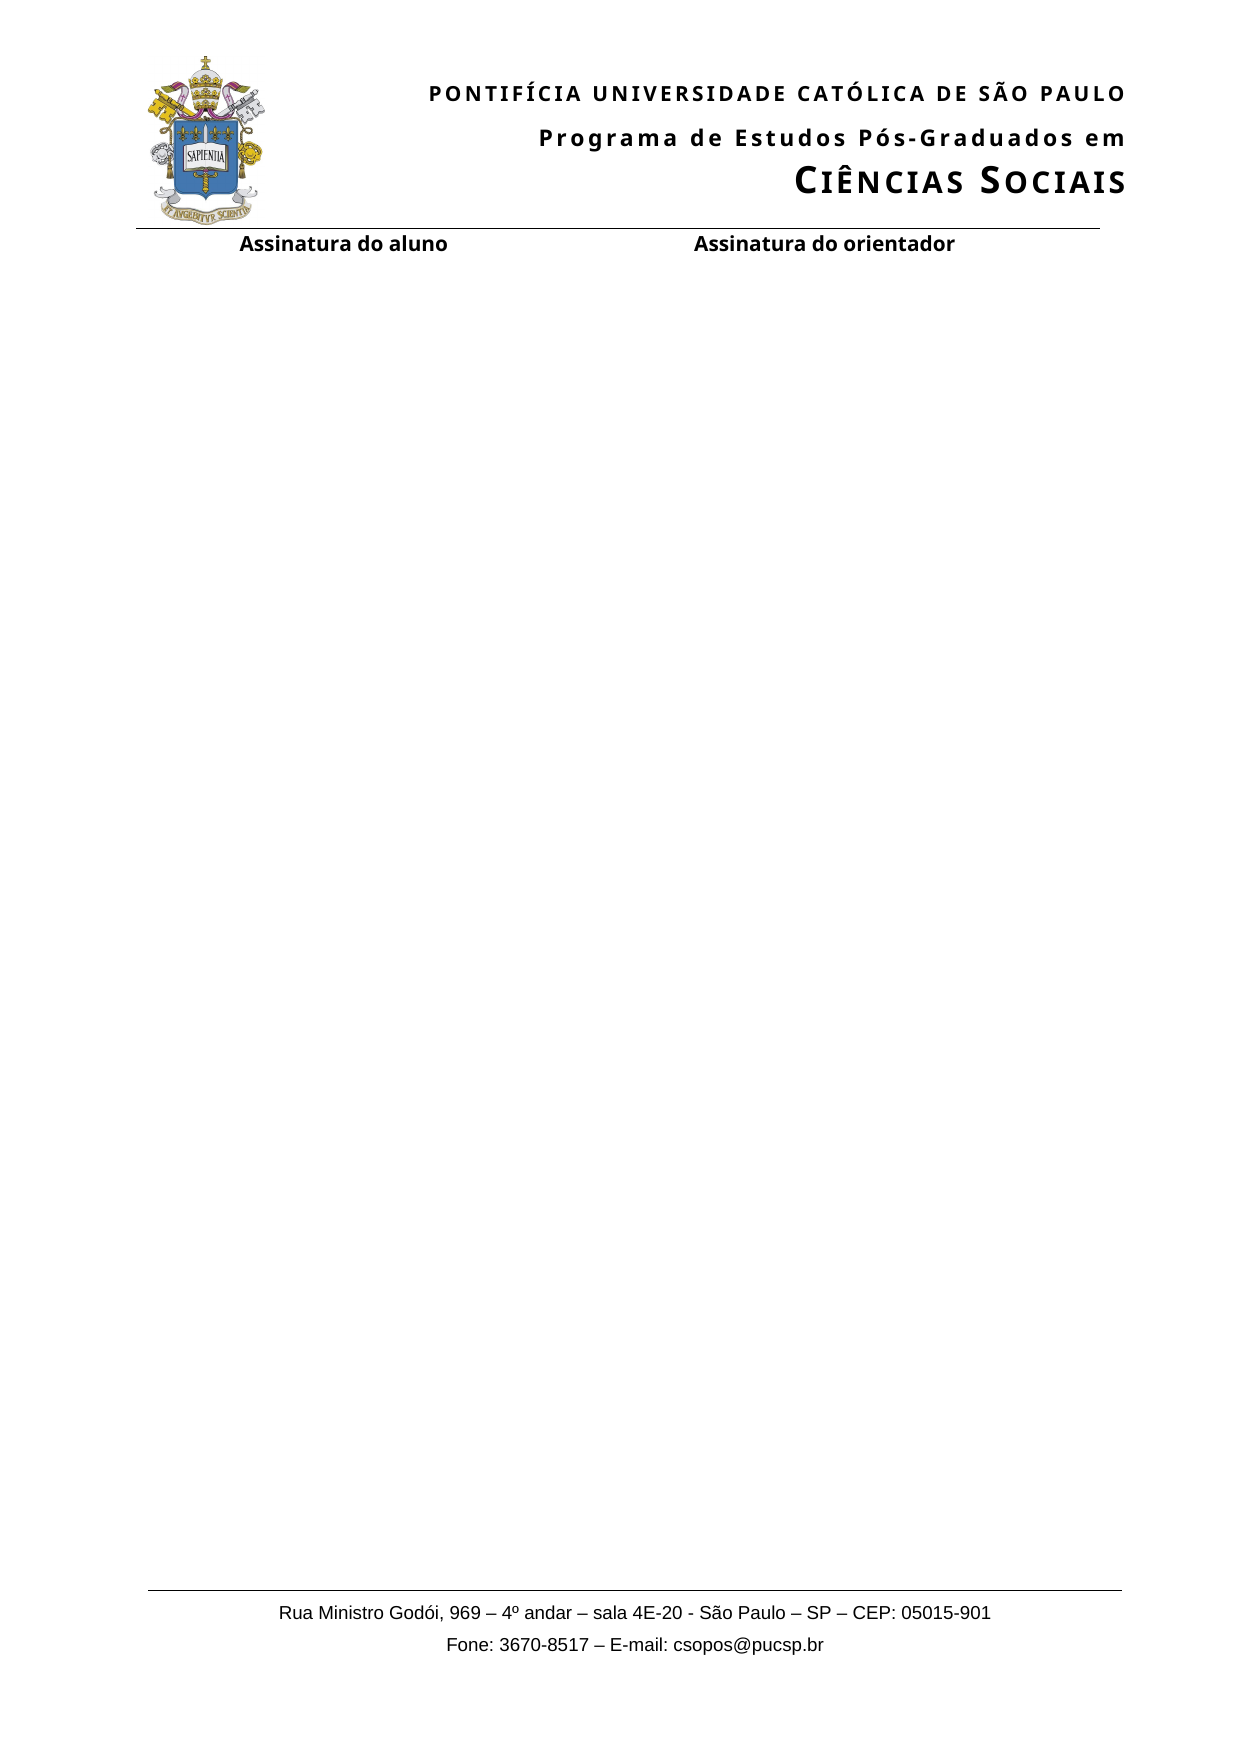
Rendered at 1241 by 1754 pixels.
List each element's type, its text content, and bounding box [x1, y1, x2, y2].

table_cell Assinatura do [607, 229, 1100, 270]
picture [147, 56, 265, 226]
table_cell Assinatura do [136, 229, 607, 270]
